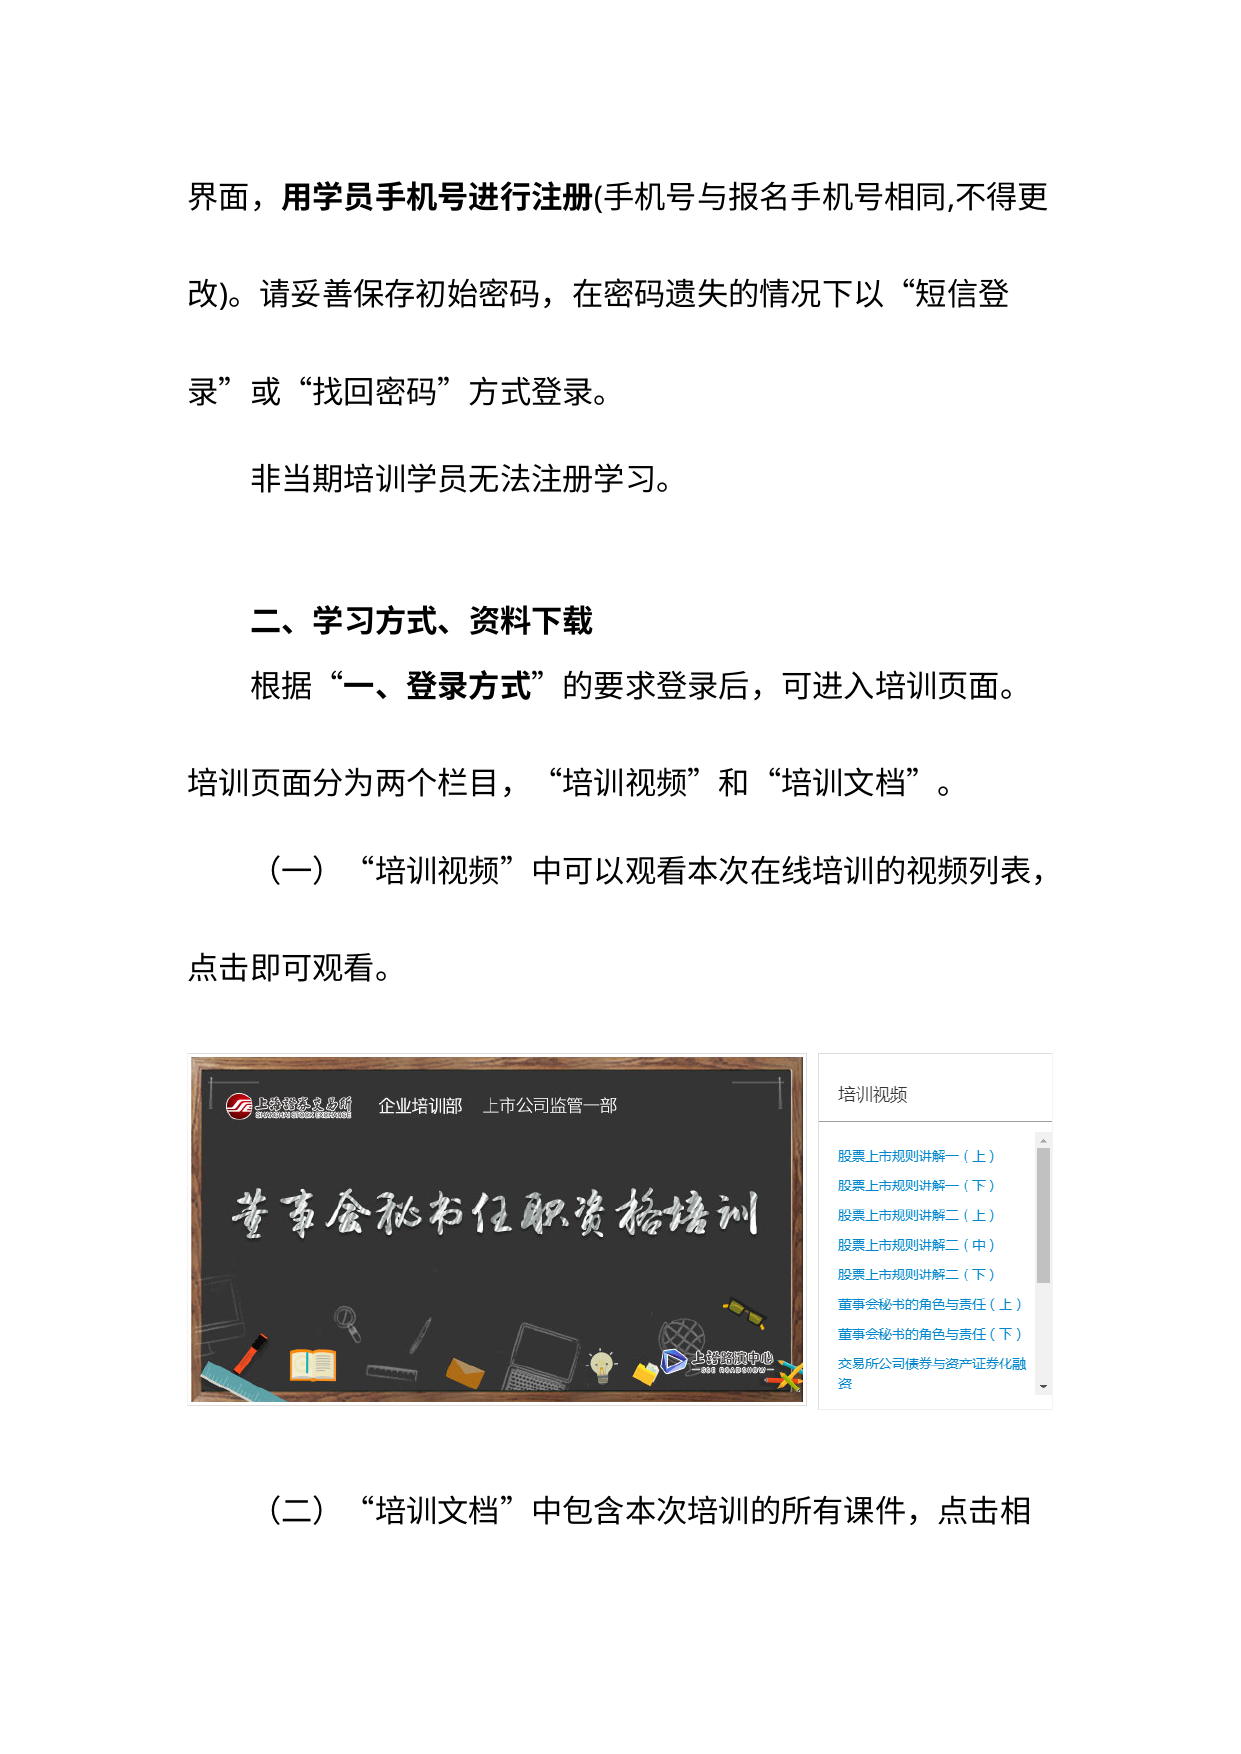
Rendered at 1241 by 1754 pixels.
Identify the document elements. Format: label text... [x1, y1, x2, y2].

picture [187, 1053, 1053, 1410]
text （一）“培训视频”中可以观看本次在线培训的视频列表，点击即可观看。 [187, 836, 1053, 998]
text 二、学习方式、资料下载 [187, 586, 1053, 651]
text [187, 162, 1053, 422]
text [187, 1476, 1053, 1541]
text 非当期培训学员无法注册学习。 [187, 444, 1053, 509]
text 根据“一、登录方式”的要求登录后，可进入培训页面。培训页面分为两个栏目，“培训视频”和“培训文档”。 [187, 651, 1053, 813]
